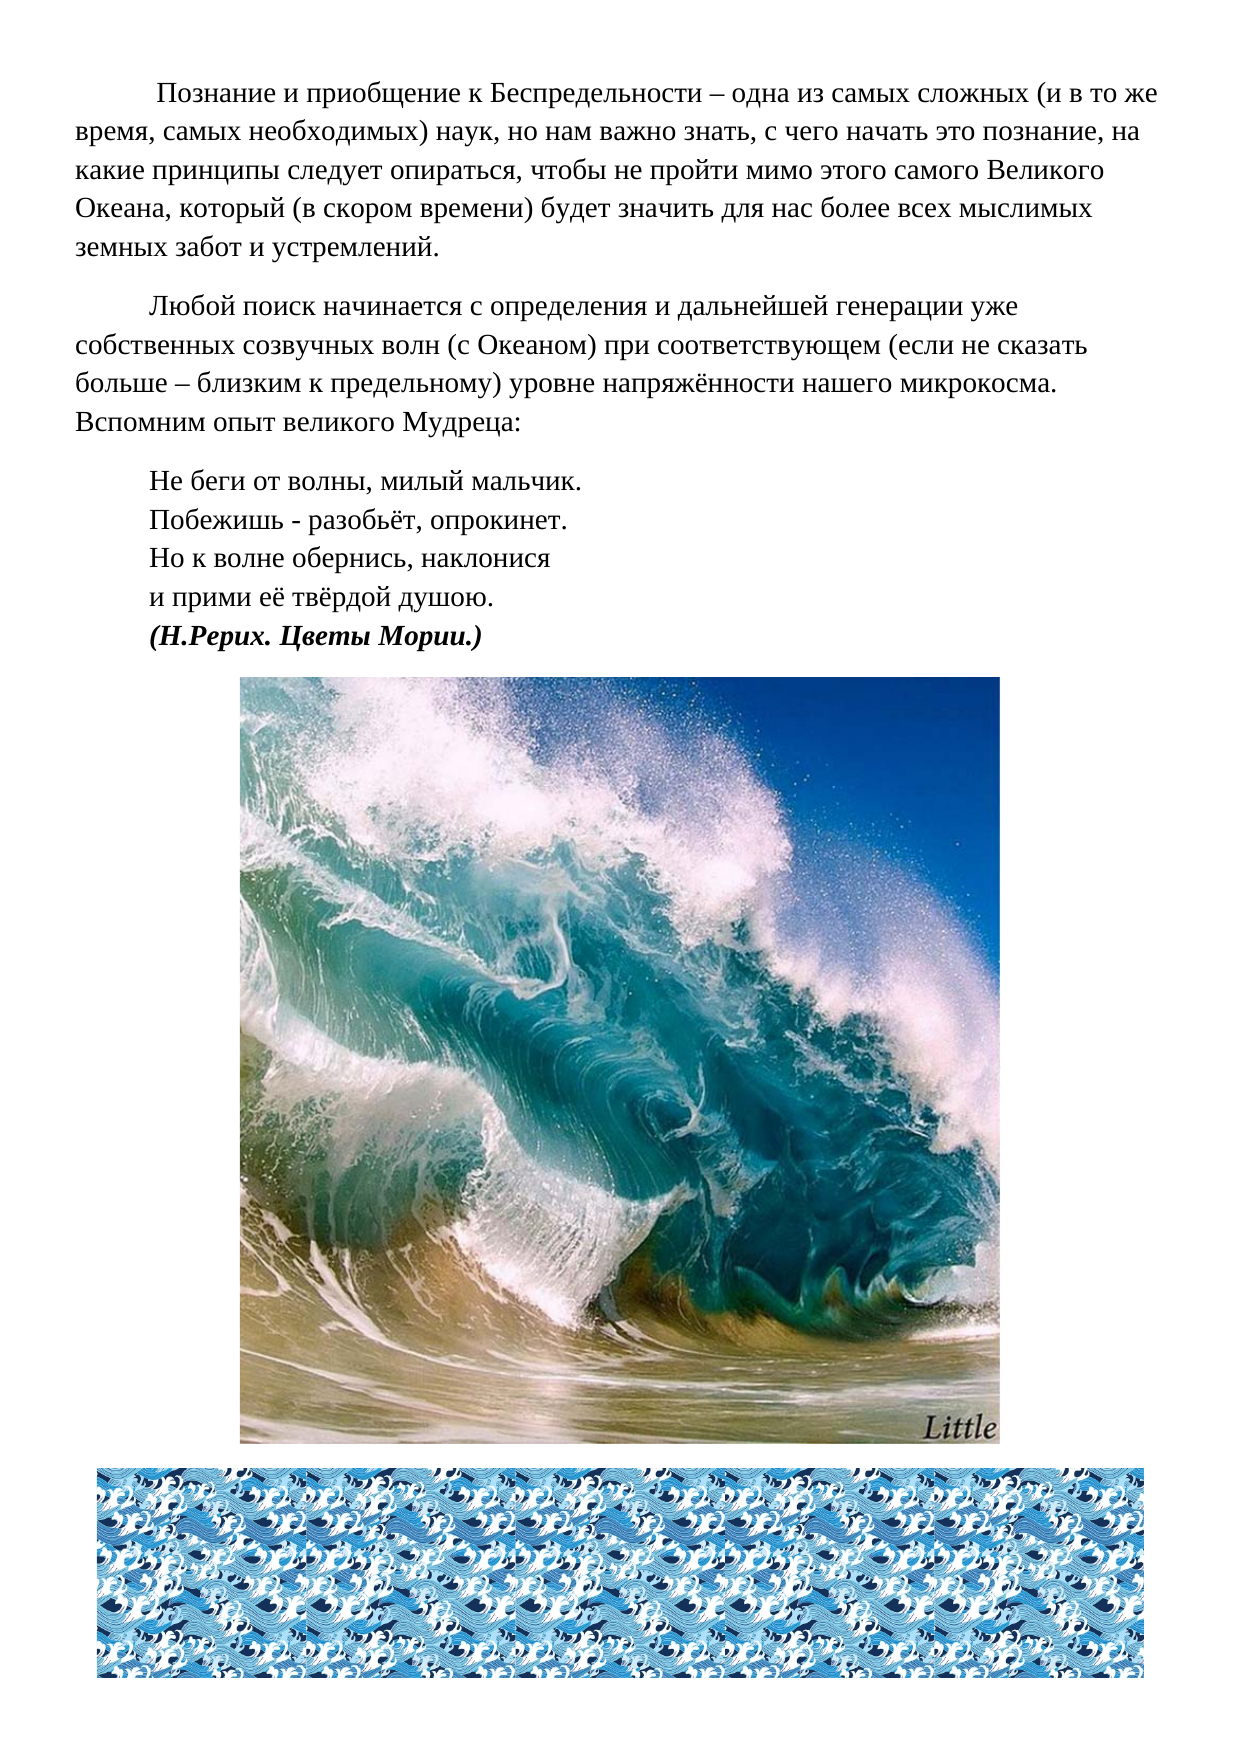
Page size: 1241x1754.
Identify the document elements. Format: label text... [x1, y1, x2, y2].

text (Н.Рерих. Цветы Мории.) [75, 618, 1165, 651]
text Не беги от волны, милый мальчик. [75, 463, 1165, 497]
picture [239, 677, 1001, 1444]
text Познание и приобщение к Беспредельности – одна из самых сложных (и в то же время, самых необходимых) наук, но нам важно знать, с чего начать это познание, на какие принципы следует опираться, чтобы не пройти мимо этого самого Великого Океана, который (в скором времени) будет значить для нас более всех мыслимых земных забот и устремлений. [75, 75, 1165, 263]
text Но к волне обернись, наклонися [75, 541, 1165, 574]
text Побежишь - разобьёт, опрокинет. [75, 502, 1165, 536]
text и прими её твёрдой душою. [75, 579, 1165, 613]
text Любой поиск начинается с определения и дальнейшей генерации уже собственных созвучных волн (с Океаном) при соответствующем (если не сказать больше – близким к предельному) уровне напряжённости нашего микрокосма. Вспомним опыт великого Мудреца: [75, 288, 1165, 438]
picture [96, 1468, 1144, 1678]
